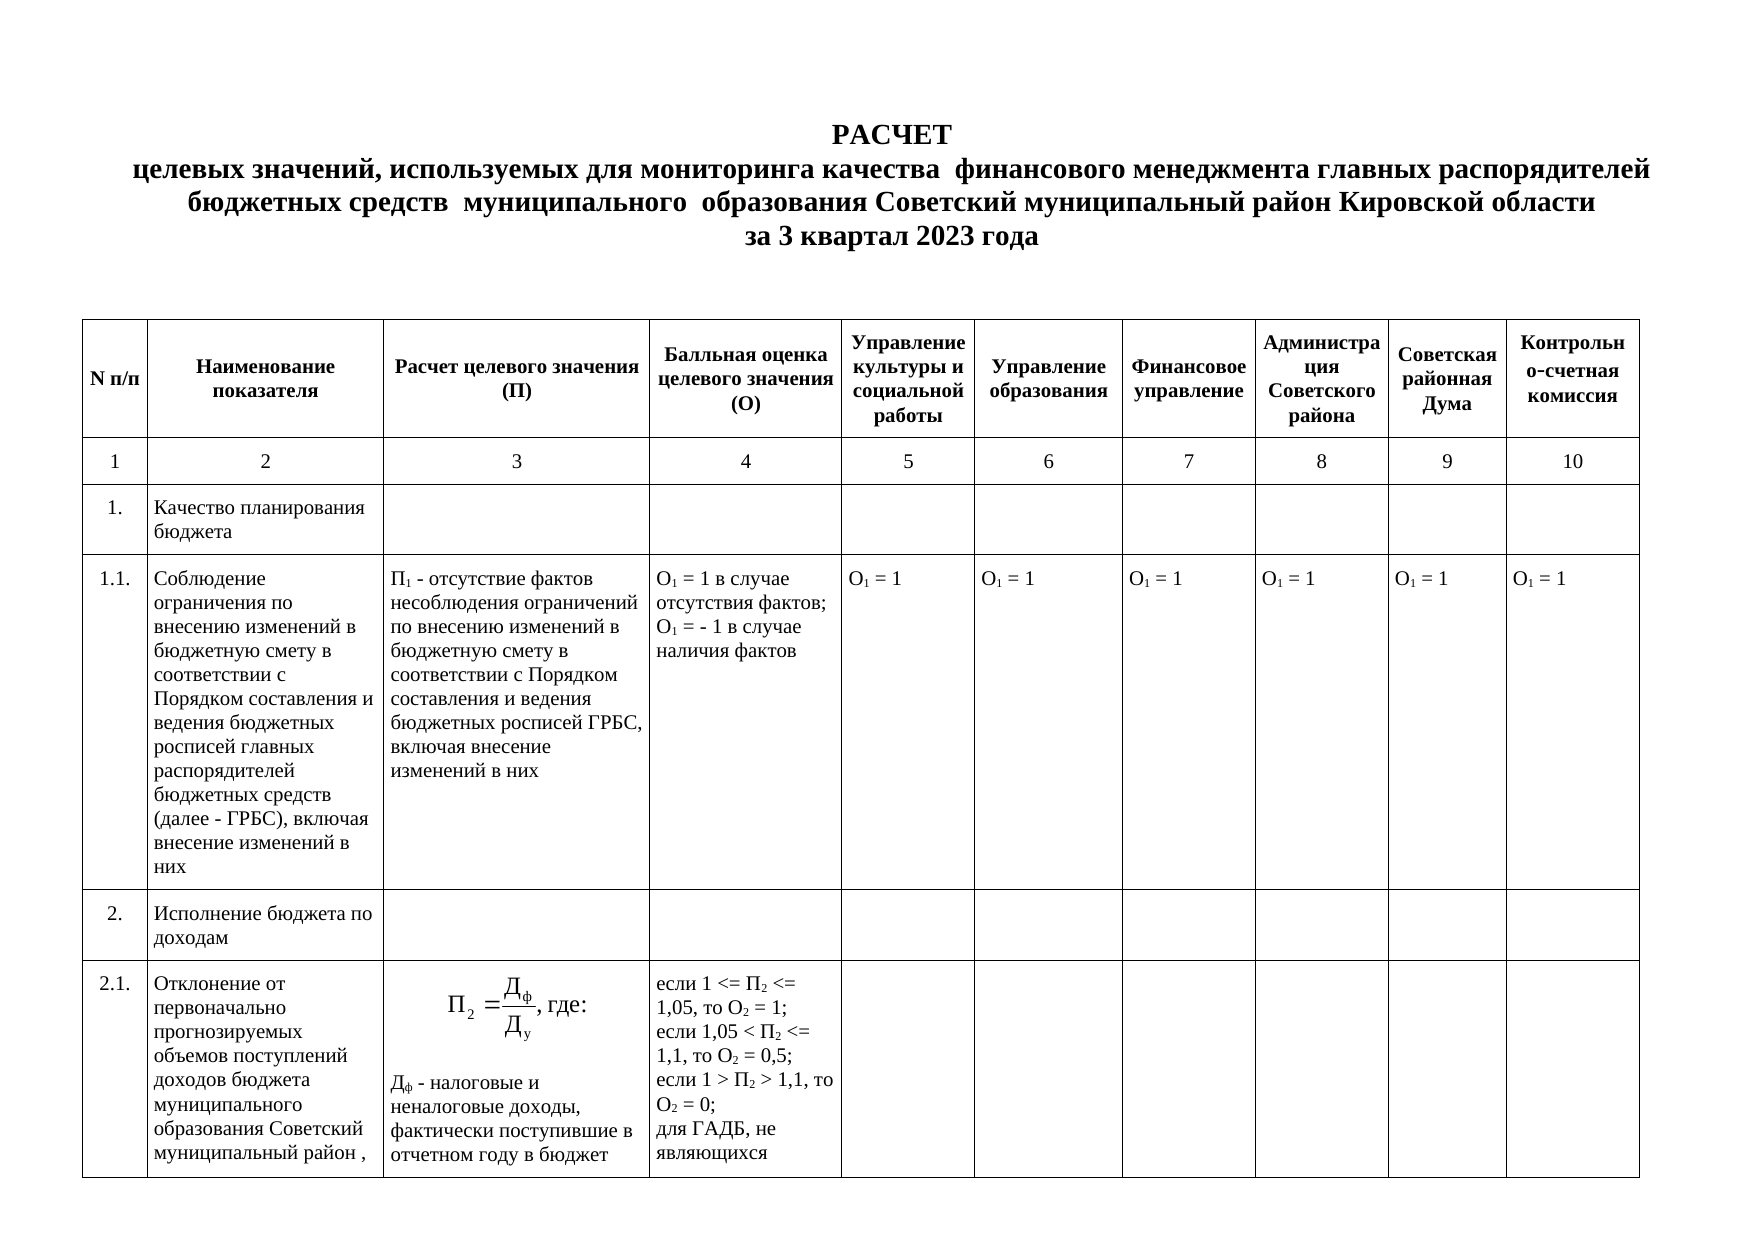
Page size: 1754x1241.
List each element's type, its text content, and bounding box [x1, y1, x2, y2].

table_cell [1507, 961, 1639, 1177]
table_cell 8 [1256, 438, 1388, 483]
table_cell [842, 961, 974, 1177]
text целевых значений, используемых для мониторинга качества финансового менеджмента главных распорядителей бюджетных средств муниципального образования Советский муниципальный район Кировской области [89, 151, 1695, 218]
text РАСЧЕТ [89, 117, 1695, 151]
table_cell [1389, 961, 1506, 1177]
table_header Контрольно-счетная комиссия [1507, 320, 1639, 437]
table_cell [1389, 890, 1506, 959]
table_cell [1389, 485, 1506, 554]
table_cell [842, 485, 974, 554]
table_cell 2. [83, 890, 147, 959]
table_cell О1 = 1 [1507, 555, 1639, 889]
table_cell 6 [975, 438, 1122, 483]
table_cell [842, 890, 974, 959]
table_cell [650, 485, 841, 554]
table_cell [384, 890, 649, 959]
table_header N п/п [83, 320, 147, 437]
table_cell О1 = 1 в случае отсутствия фактов; О1 = - 1 в случае наличия фактов [650, 555, 841, 889]
table_cell [1507, 485, 1639, 554]
table_cell О1 = 1 [1123, 555, 1255, 889]
table_cell [1256, 485, 1388, 554]
table_header Управление культуры и социальной работы [842, 320, 974, 437]
table_header Управление образования [975, 320, 1122, 437]
table_cell [650, 890, 841, 959]
table_cell О1 = 1 [842, 555, 974, 889]
table_cell [975, 890, 1122, 959]
table_cell [975, 485, 1122, 554]
table_cell [1123, 961, 1255, 1177]
table_cell 10 [1507, 438, 1639, 483]
table_header Советская районная Дума [1389, 320, 1506, 437]
table_cell Качество планирования бюджета [148, 485, 383, 554]
table_cell 1. [83, 485, 147, 554]
table_cell [1123, 485, 1255, 554]
table_cell [1507, 890, 1639, 959]
table_cell 1 [83, 438, 147, 483]
table_cell 7 [1123, 438, 1255, 483]
table_header Наименование показателя [148, 320, 383, 437]
table_cell О1 = 1 [975, 555, 1122, 889]
table_header Балльная оценка целевого значения (О) [650, 320, 841, 437]
table_header Администрация Советского района [1256, 320, 1388, 437]
table_header Расчет целевого значения (П) [384, 320, 649, 437]
table_cell [1256, 961, 1388, 1177]
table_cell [148, 961, 383, 1177]
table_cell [650, 961, 841, 1177]
table_cell Исполнение бюджета по доходам [148, 890, 383, 959]
table_cell П1 - отсутствие фактов несоблюдения ограничений по внесению изменений в бюджетную смету в соответствии с Порядком составления и ведения бюджетных росписей ГРБС, включая внесение изменений в них [384, 555, 649, 889]
table_cell [1123, 890, 1255, 959]
table_cell [384, 485, 649, 554]
table_cell 5 [842, 438, 974, 483]
table_cell 3 [384, 438, 649, 483]
table_cell 9 [1389, 438, 1506, 483]
table_cell 4 [650, 438, 841, 483]
table_cell 1.1. [83, 555, 147, 889]
table_cell О1 = 1 [1256, 555, 1388, 889]
table_cell [1256, 890, 1388, 959]
table_cell 2 [148, 438, 383, 483]
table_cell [384, 961, 649, 1177]
table_cell Соблюдение ограничения по внесению изменений в бюджетную смету в соответствии с Порядком составления и ведения бюджетных росписей главных распорядителей бюджетных средств (далее - ГРБС), включая внесение изменений в них [148, 555, 383, 889]
text за 3 квартал 2023 года [89, 218, 1695, 252]
table_cell О1 = 1 [1389, 555, 1506, 889]
table_header Финансовое управление [1123, 320, 1255, 437]
table_cell 2.1. [83, 961, 147, 1177]
table_cell [975, 961, 1122, 1177]
